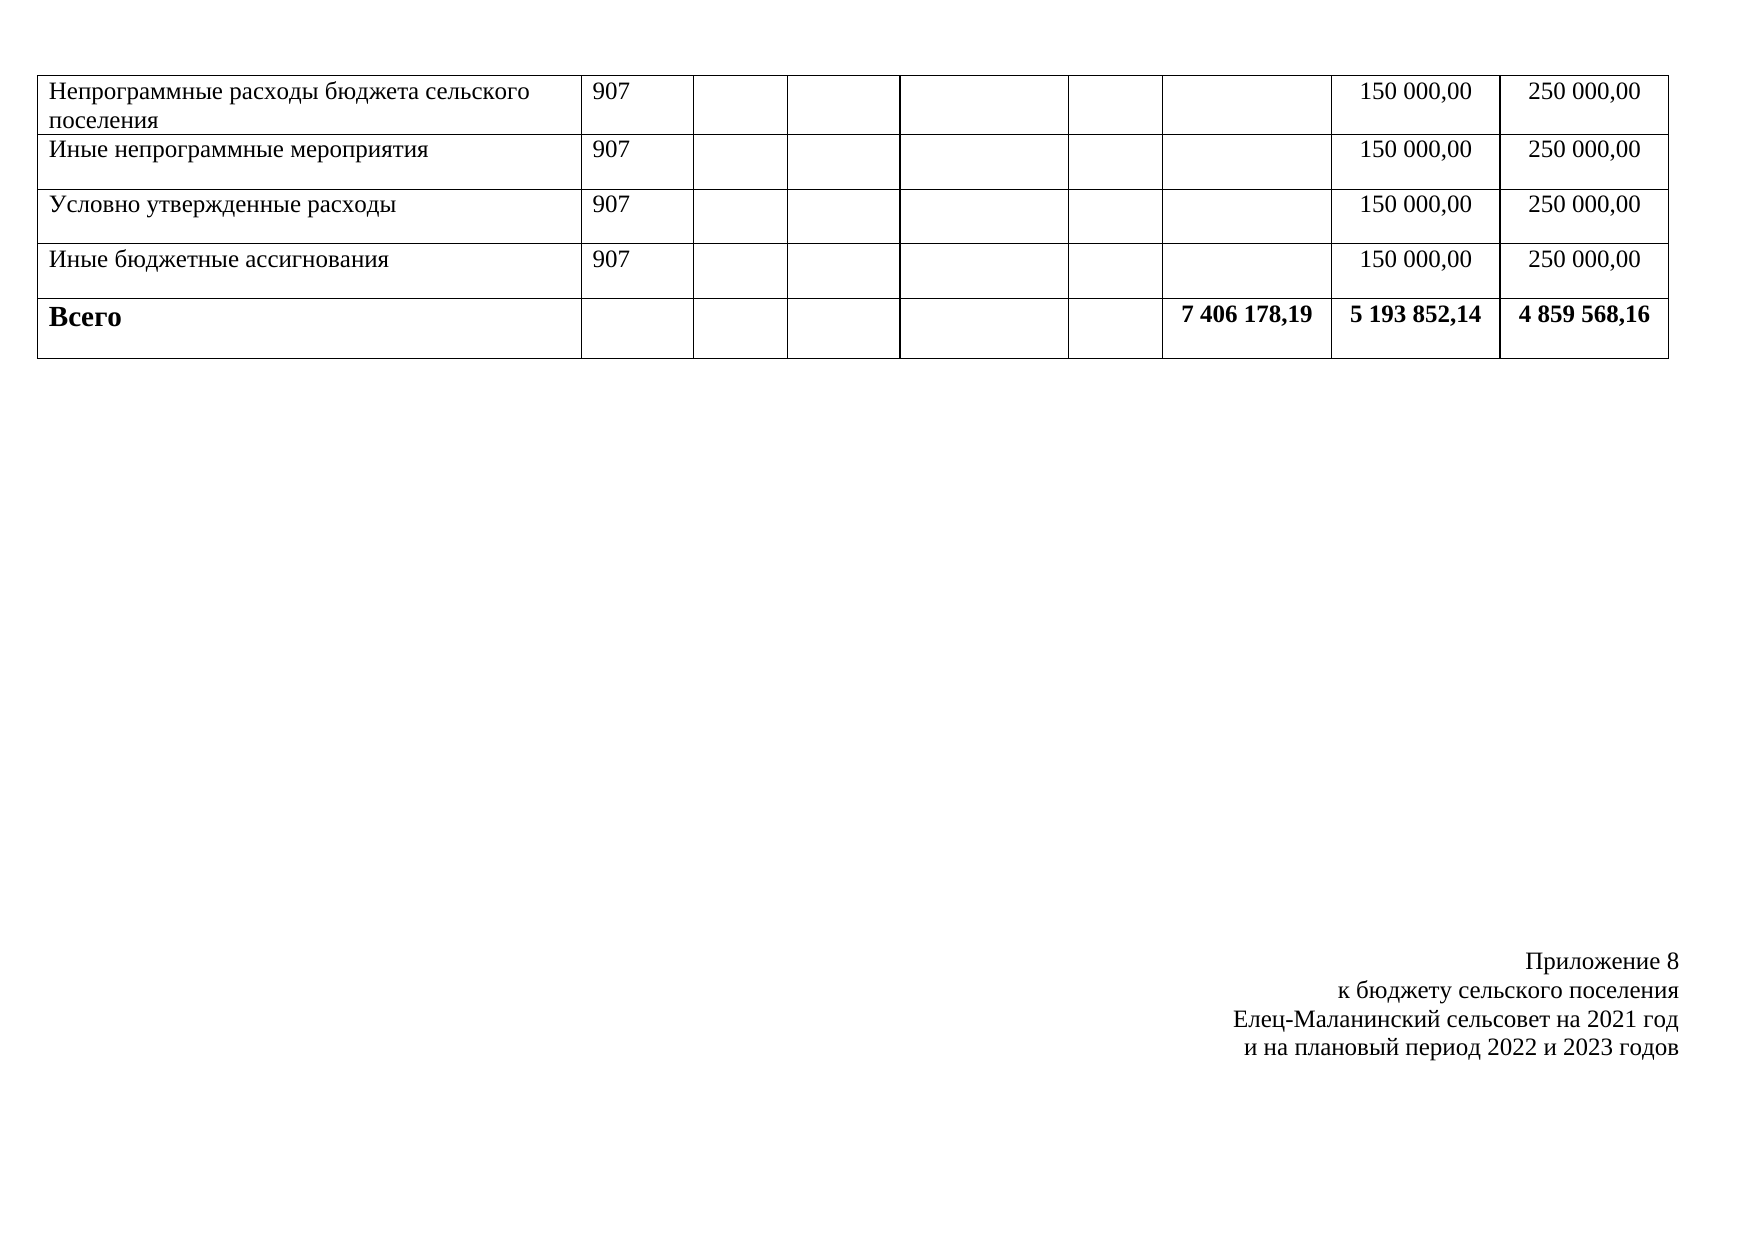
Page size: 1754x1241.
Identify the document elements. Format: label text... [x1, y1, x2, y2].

table_cell 907 [582, 190, 693, 243]
table_cell 250 000,00 [1501, 244, 1668, 298]
table_cell [1163, 190, 1331, 243]
table_cell [901, 299, 1068, 357]
table_cell [694, 76, 787, 133]
table_cell [1069, 135, 1162, 188]
text Приложение 8 [75, 946, 1679, 975]
table_cell 907 [582, 244, 693, 298]
table_cell Иные бюджетные ассигнования [38, 244, 581, 298]
table_cell 4 859 568,16 [1501, 299, 1668, 357]
table_cell 150 000,00 [1332, 76, 1499, 133]
table_cell [788, 190, 899, 243]
table_cell 907 [582, 135, 693, 188]
table_cell 5 193 852,14 [1332, 299, 1499, 357]
table_cell Условно утвержденные расходы [38, 190, 581, 243]
table_cell Всего [38, 299, 581, 357]
table_cell [788, 135, 899, 188]
text и на плановый период 2022 и 2023 годов [75, 1032, 1679, 1061]
text Елец-Маланинский сельсовет на 2021 год [75, 1004, 1679, 1032]
table_cell [1069, 299, 1162, 357]
table_cell 250 000,00 [1501, 135, 1668, 188]
text к бюджету сельского поселения [75, 975, 1679, 1004]
table_cell [901, 135, 1068, 188]
table_cell [788, 76, 899, 133]
table_cell Непрограммные расходы бюджета сельского поселения [38, 76, 581, 133]
table_cell 250 000,00 [1501, 190, 1668, 243]
table_cell [901, 76, 1068, 133]
table_cell [1163, 76, 1331, 133]
table_cell [694, 190, 787, 243]
table_cell [901, 244, 1068, 298]
table_cell [694, 135, 787, 188]
table_cell [1163, 135, 1331, 188]
table_cell 250 000,00 [1501, 76, 1668, 133]
table_cell [788, 244, 899, 298]
table_cell [1069, 244, 1162, 298]
table_cell [582, 299, 693, 357]
table_cell 150 000,00 [1332, 190, 1499, 243]
table_cell [1069, 190, 1162, 243]
table_cell 150 000,00 [1332, 135, 1499, 188]
table_cell Иные непрограммные мероприятия [38, 135, 581, 188]
table_cell [788, 299, 899, 357]
table_cell [694, 299, 787, 357]
table_cell [1163, 244, 1331, 298]
table_cell [901, 190, 1068, 243]
table_cell 7 406 178,19 [1163, 299, 1331, 357]
table_cell 150 000,00 [1332, 244, 1499, 298]
table_cell [694, 244, 787, 298]
table_cell 907 [582, 76, 693, 133]
table_cell [1069, 76, 1162, 133]
